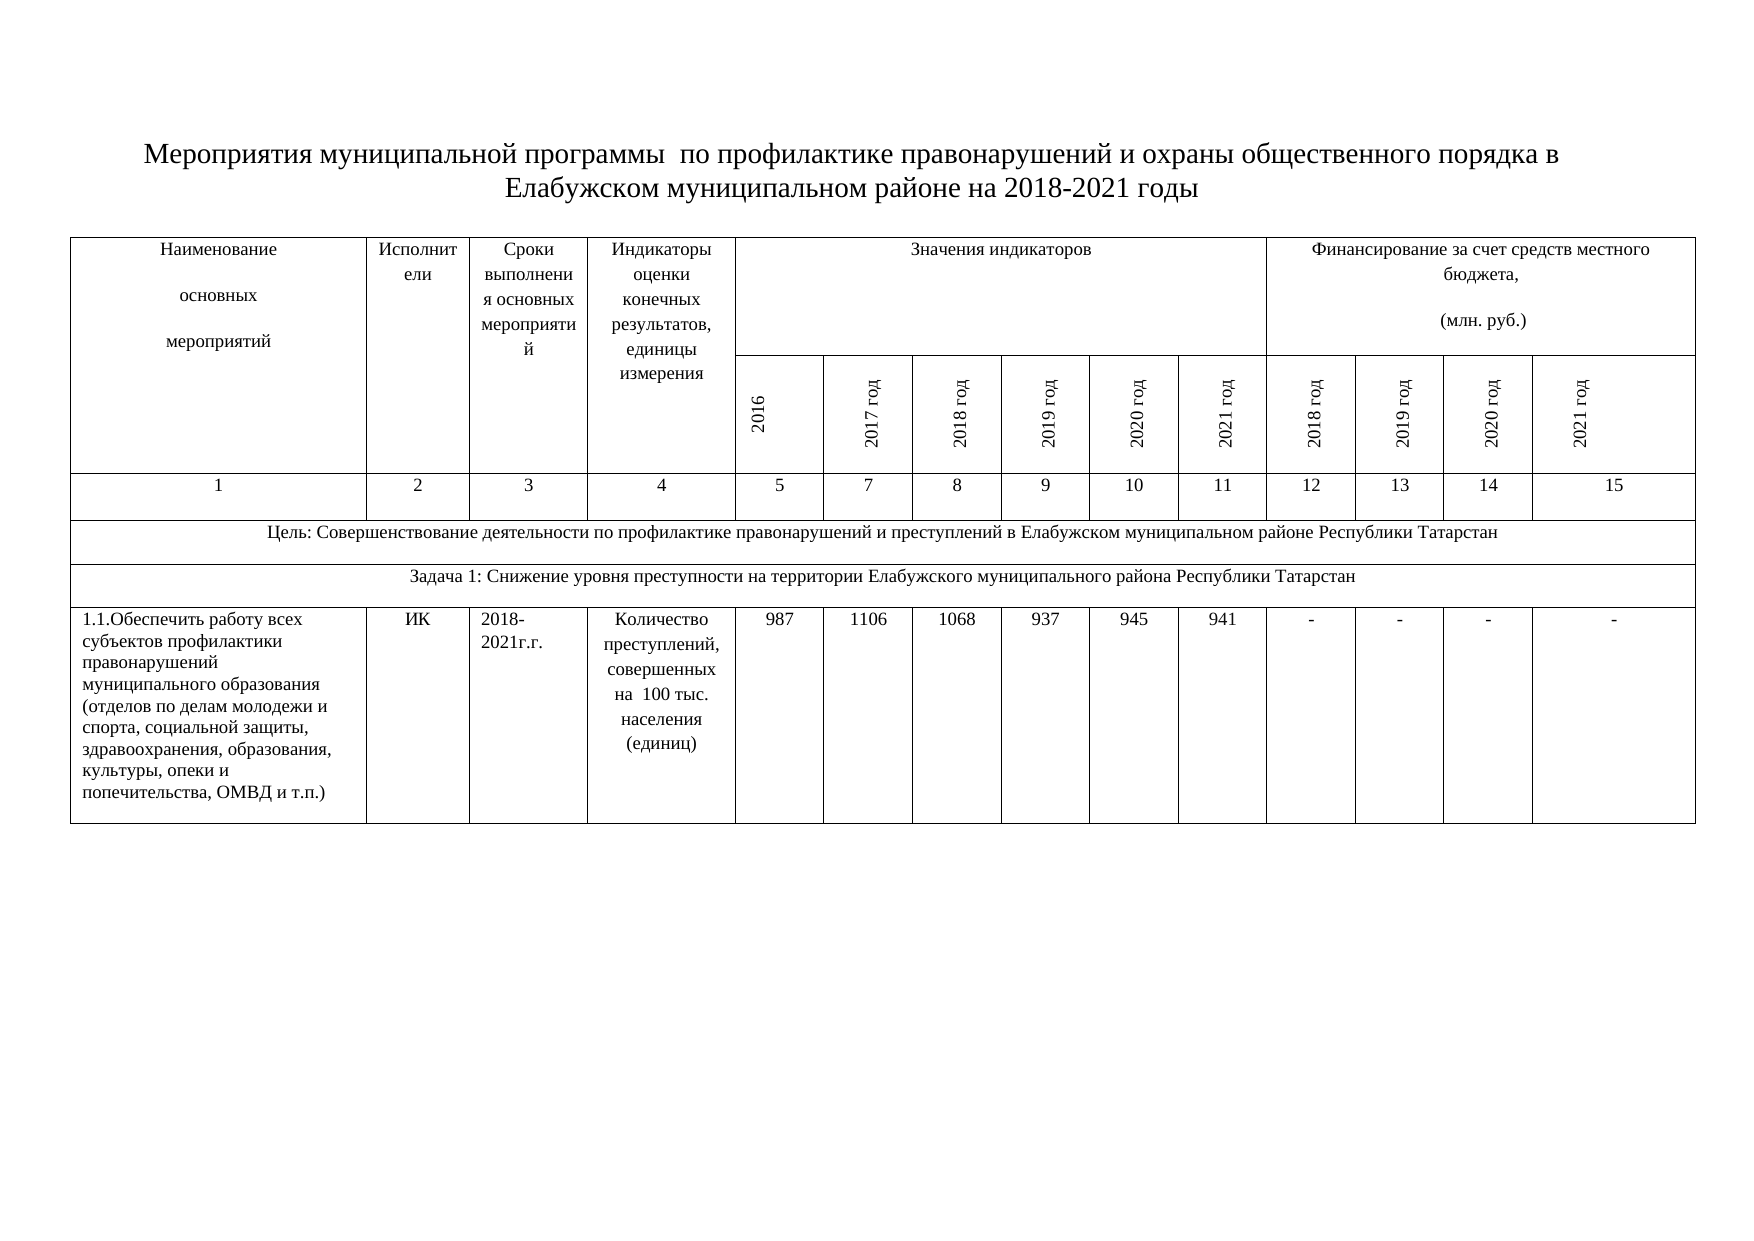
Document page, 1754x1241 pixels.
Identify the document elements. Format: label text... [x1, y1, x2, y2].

table_header Сроки выполнения основных мероприятий [470, 238, 587, 473]
table_cell 2019 год [1356, 356, 1443, 473]
table_cell 3 [470, 474, 587, 520]
table_cell 15 [1533, 474, 1695, 520]
table_cell 2020 год [1090, 356, 1178, 473]
table_cell Количество преступлений, совершенных на 100 тыс. населения (единиц) [588, 608, 735, 823]
table_cell 2018 год [913, 356, 1001, 473]
table_cell 945 [1090, 608, 1178, 823]
table_cell 1.1.Обеспечить работу всех субъектов профилактики правонарушений муниципального образования (отделов по делам молодежи и спорта, социальной защиты, здравоохранения, образования, культуры, опеки и попечительства, ОМВД и т.п.) [71, 608, 366, 823]
table_cell - [1444, 608, 1532, 823]
table_cell 7 [824, 474, 912, 520]
table_cell 5 [736, 474, 823, 520]
table_cell 2020 год [1444, 356, 1532, 473]
table_cell 11 [1179, 474, 1266, 520]
table_cell 987 [736, 608, 823, 823]
table_header Исполнители [367, 238, 469, 473]
table_cell Цель: Совершенствование деятельности по профилактике правонарушений и преступлений в Елабужском муниципальном районе Республики Татарстан [71, 521, 1695, 564]
table_cell 9 [1002, 474, 1089, 520]
table_cell 13 [1356, 474, 1443, 520]
table_cell 2017 год [824, 356, 912, 473]
table_cell 1106 [824, 608, 912, 823]
table_header Индикаторы оценки конечных результатов, единицы измерения [588, 238, 735, 473]
table_cell 12 [1267, 474, 1355, 520]
table_cell 2 [367, 474, 469, 520]
table_cell - [1356, 608, 1443, 823]
table_cell 8 [913, 474, 1001, 520]
table_cell ИК [367, 608, 469, 823]
table_header Наименование основных мероприятий [71, 238, 366, 473]
table_cell - [1267, 608, 1355, 823]
table_cell - [1533, 608, 1695, 823]
table_cell 937 [1002, 608, 1089, 823]
text Мероприятия муниципальной программы по профилактике правонарушений и охраны общественного порядка в Елабужском муниципальном районе на 2018-2021 годы [138, 137, 1565, 204]
table_cell 1 [71, 474, 366, 520]
table_cell Задача 1: Снижение уровня преступности на территории Елабужского муниципального района Республики Татарстан [71, 565, 1695, 607]
table_cell 2021 год [1533, 356, 1695, 473]
table_cell 1068 [913, 608, 1001, 823]
table_cell 2019 год [1002, 356, 1089, 473]
table_cell 14 [1444, 474, 1532, 520]
table_cell 2018-2021г.г. [470, 608, 587, 823]
table_header Значения индикаторов [736, 238, 1266, 355]
table_cell 10 [1090, 474, 1178, 520]
table_cell 2021 год [1179, 356, 1266, 473]
table_header Финансирование за счет средств местного бюджета, (млн. руб.) [1267, 238, 1695, 355]
table_cell 4 [588, 474, 735, 520]
table_cell 941 [1179, 608, 1266, 823]
table_cell 2016 (базовый) [736, 356, 823, 473]
table_cell 2018 год [1267, 356, 1355, 473]
